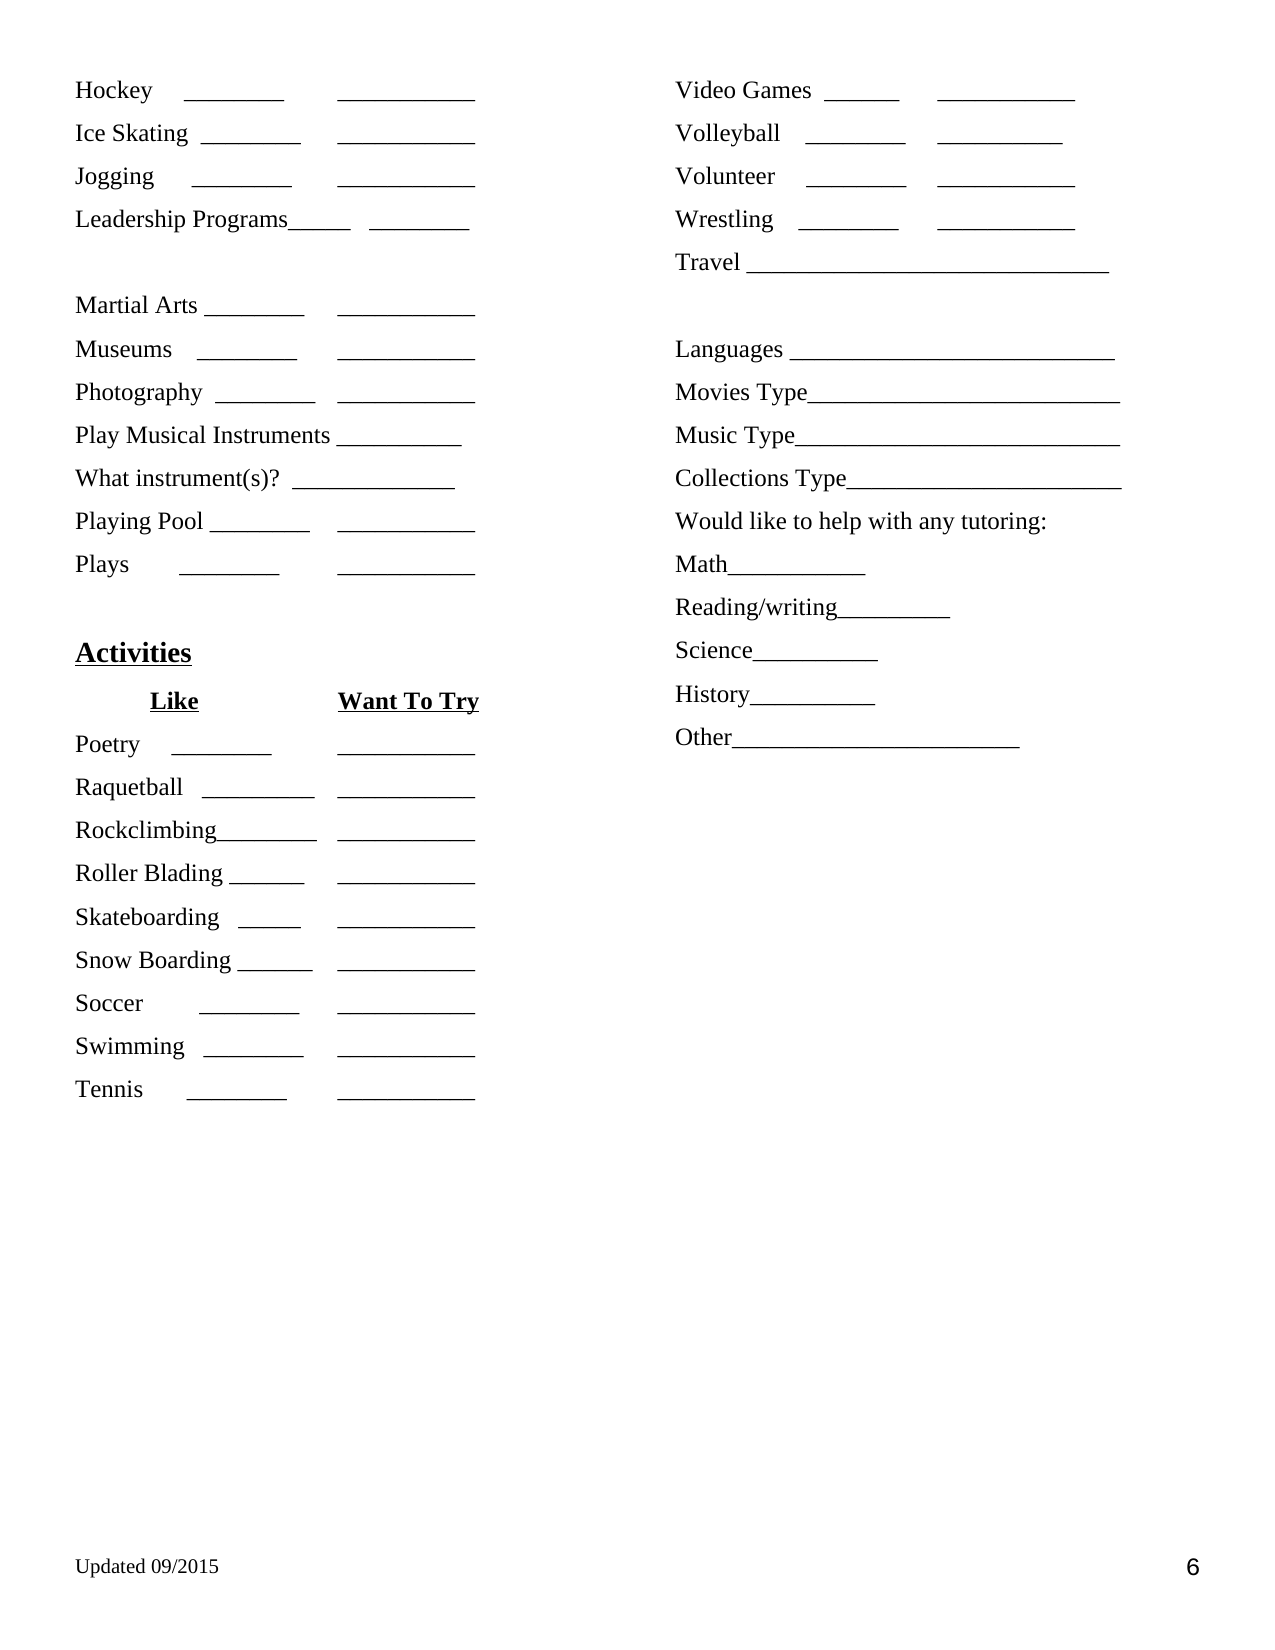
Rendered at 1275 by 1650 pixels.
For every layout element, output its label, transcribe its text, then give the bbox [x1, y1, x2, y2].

text Wrestling ________ ___________ [675, 204, 1200, 233]
text Other_______________________ [675, 722, 1200, 751]
text Volleyball ________ __________ [675, 118, 1200, 147]
text Skateboarding _____ ___________ [75, 902, 600, 930]
text Activities [75, 636, 600, 669]
text Travel _____________________________ [675, 247, 1200, 276]
text Roller Blading ______ ___________ [75, 858, 600, 887]
text Raquetball _________ ___________ [75, 772, 600, 801]
text Museums ________ ___________ [75, 334, 600, 362]
text Snow Boarding ______ ___________ [75, 945, 600, 973]
text Collections Type______________________ [675, 463, 1200, 492]
text Video Games ______ ___________ [675, 75, 1200, 104]
text Poetry ________ ___________ [75, 729, 600, 758]
text History__________ [675, 679, 1200, 707]
text Playing Pool ________ ___________ [75, 506, 600, 535]
text Rockclimbing________ ___________ [75, 815, 600, 844]
text Would like to help with any tutoring: [675, 506, 1200, 535]
text Movies Type_________________________ [675, 377, 1200, 406]
text Swimming ________ ___________ [75, 1031, 600, 1060]
text Jogging ________ ___________ [75, 161, 600, 190]
text Science__________ [675, 636, 1200, 664]
text What instrument(s)? _____________ [75, 463, 600, 492]
text Plays ________ ___________ [75, 549, 600, 578]
text Hockey ________ ___________ [75, 75, 600, 104]
text Reading/writing_________ [675, 592, 1200, 621]
text Languages __________________________ [675, 334, 1200, 362]
text Play Musical Instruments __________ [75, 420, 600, 449]
text Ice Skating ________ ___________ [75, 118, 600, 147]
text Tennis ________ ___________ [75, 1074, 600, 1103]
text Like Want To Try [75, 686, 600, 715]
text Soccer ________ ___________ [75, 988, 600, 1017]
text Music Type__________________________ [675, 420, 1200, 449]
text Photography ________ ___________ [75, 377, 600, 406]
text Volunteer ________ ___________ [675, 161, 1200, 190]
text Math___________ [675, 549, 1200, 578]
text Leadership Programs_____ ________ [75, 204, 600, 233]
text Martial Arts ________ ___________ [75, 291, 600, 319]
